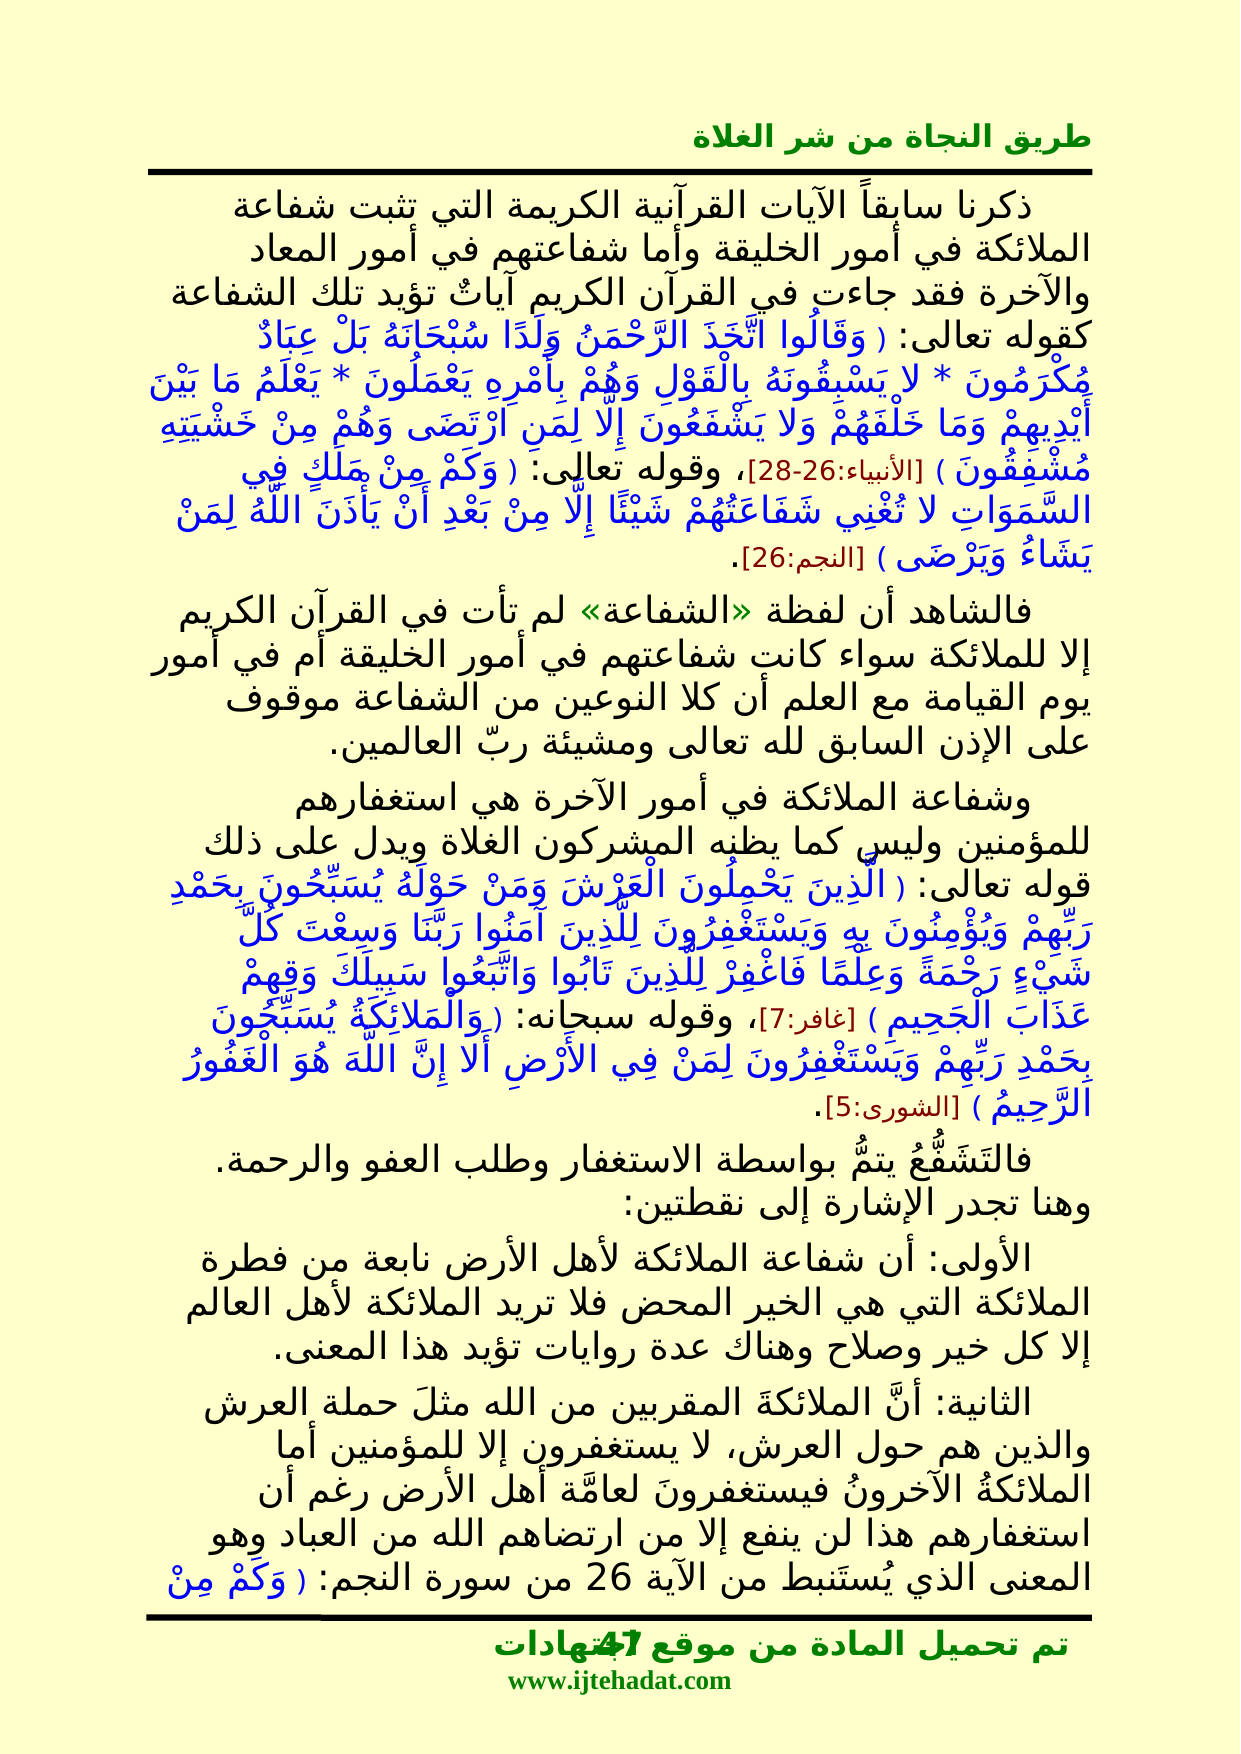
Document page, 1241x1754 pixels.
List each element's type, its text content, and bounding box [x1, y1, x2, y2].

text فالتَشَفُّعُ يتمُّ بواسطة الاستغفار وطلب العفو والرحمة. وهنا تجدر الإشارة إلى نقطتين: [148, 1137, 1092, 1224]
text وشفاعة الملائكة في أمور الآخرة هي استغفارهم للمؤمنين وليس كما يظنه المشركون الغلاة ويدل على ذلك قوله تعالى: ﴿ الَّذِينَ يَحْمِلُونَ الْعَرْشَ وَمَنْ حَوْلَهُ يُسَبِّحُونَ بِحَمْدِ رَبِّهِمْ وَيُؤْمِنُونَ بِهِ وَيَسْتَغْفِرُونَ لِلَّذِينَ آمَنُوا رَبَّنَا وَسِعْتَ كُلَّ شَيْءٍ رَحْمَةً وَعِلْمًا فَاغْفِرْ لِلَّذِينَ تَابُوا وَاتَّبَعُوا سَبِيلَكَ وَقِهِمْ عَذَابَ الْجَحِيمِ ﴾ [غافر:7]، وقوله سبحانه: ﴿ وَالْمَلائِكَةُ يُسَبِّحُونَ بِحَمْدِ رَبِّهِمْ وَيَسْتَغْفِرُونَ لِمَنْ فِي الأَرْضِ أَلا إِنَّ اللَّهَ هُوَ الْغَفُورُ الرَّحِيمُ ﴾ [الشورى:5]. [148, 776, 1092, 1125]
text ذكرنا سابقاً الآيات القرآنية الكريمة التي تثبت شفاعة الملائكة في أمور الخليقة وأما شفاعتهم في أمور المعاد والآخرة فقد جاءت في القرآن الكريم آياتٌ تؤيد تلك الشفاعة كقوله تعالى: ﴿ وَقَالُوا اتَّخَذَ الرَّحْمَنُ وَلَدًا سُبْحَانَهُ بَلْ عِبَادٌ مُكْرَمُونَ * لا يَسْبِقُونَهُ بِالْقَوْلِ وَهُمْ بِأَمْرِهِ يَعْمَلُونَ * يَعْلَمُ مَا بَيْنَ أَيْدِيهِمْ وَمَا خَلْفَهُمْ وَلا يَشْفَعُونَ إِلَّا لِمَنِ ارْتَضَى وَهُمْ مِنْ خَشْيَتِهِ مُشْفِقُونَ ﴾ [الأنبياء:26-28]، وقوله تعالى: ﴿ وَكَمْ مِنْ مَلَكٍ فِي السَّمَوَاتِ لا تُغْنِي شَفَاعَتُهُمْ شَيْئًا إِلَّا مِنْ بَعْدِ أَنْ يَأْذَنَ اللَّهُ لِمَنْ يَشَاءُ وَيَرْضَى ﴾ [النجم:26]. [148, 183, 1092, 576]
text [148, 1381, 1092, 1599]
text فالشاهد أن لفظة «الشفاعة» لم تأت في القرآن الكريم إلا للملائكة سواء كانت شفاعتهم في أمور الخليقة أم في أمور يوم القيامة مع العلم أن كلا النوعين من الشفاعة موقوف على الإذن السابق لله تعالى ومشيئة ربّ العالمين. [148, 588, 1092, 763]
text الأولى: أن شفاعة الملائكة لأهل الأرض نابعة من فطرة الملائكة التي هي الخير المحض فلا تريد الملائكة لأهل العالم إلا كل خير وصلاح وهناك عدة روايات تؤيد هذا المعنى. [148, 1237, 1092, 1368]
